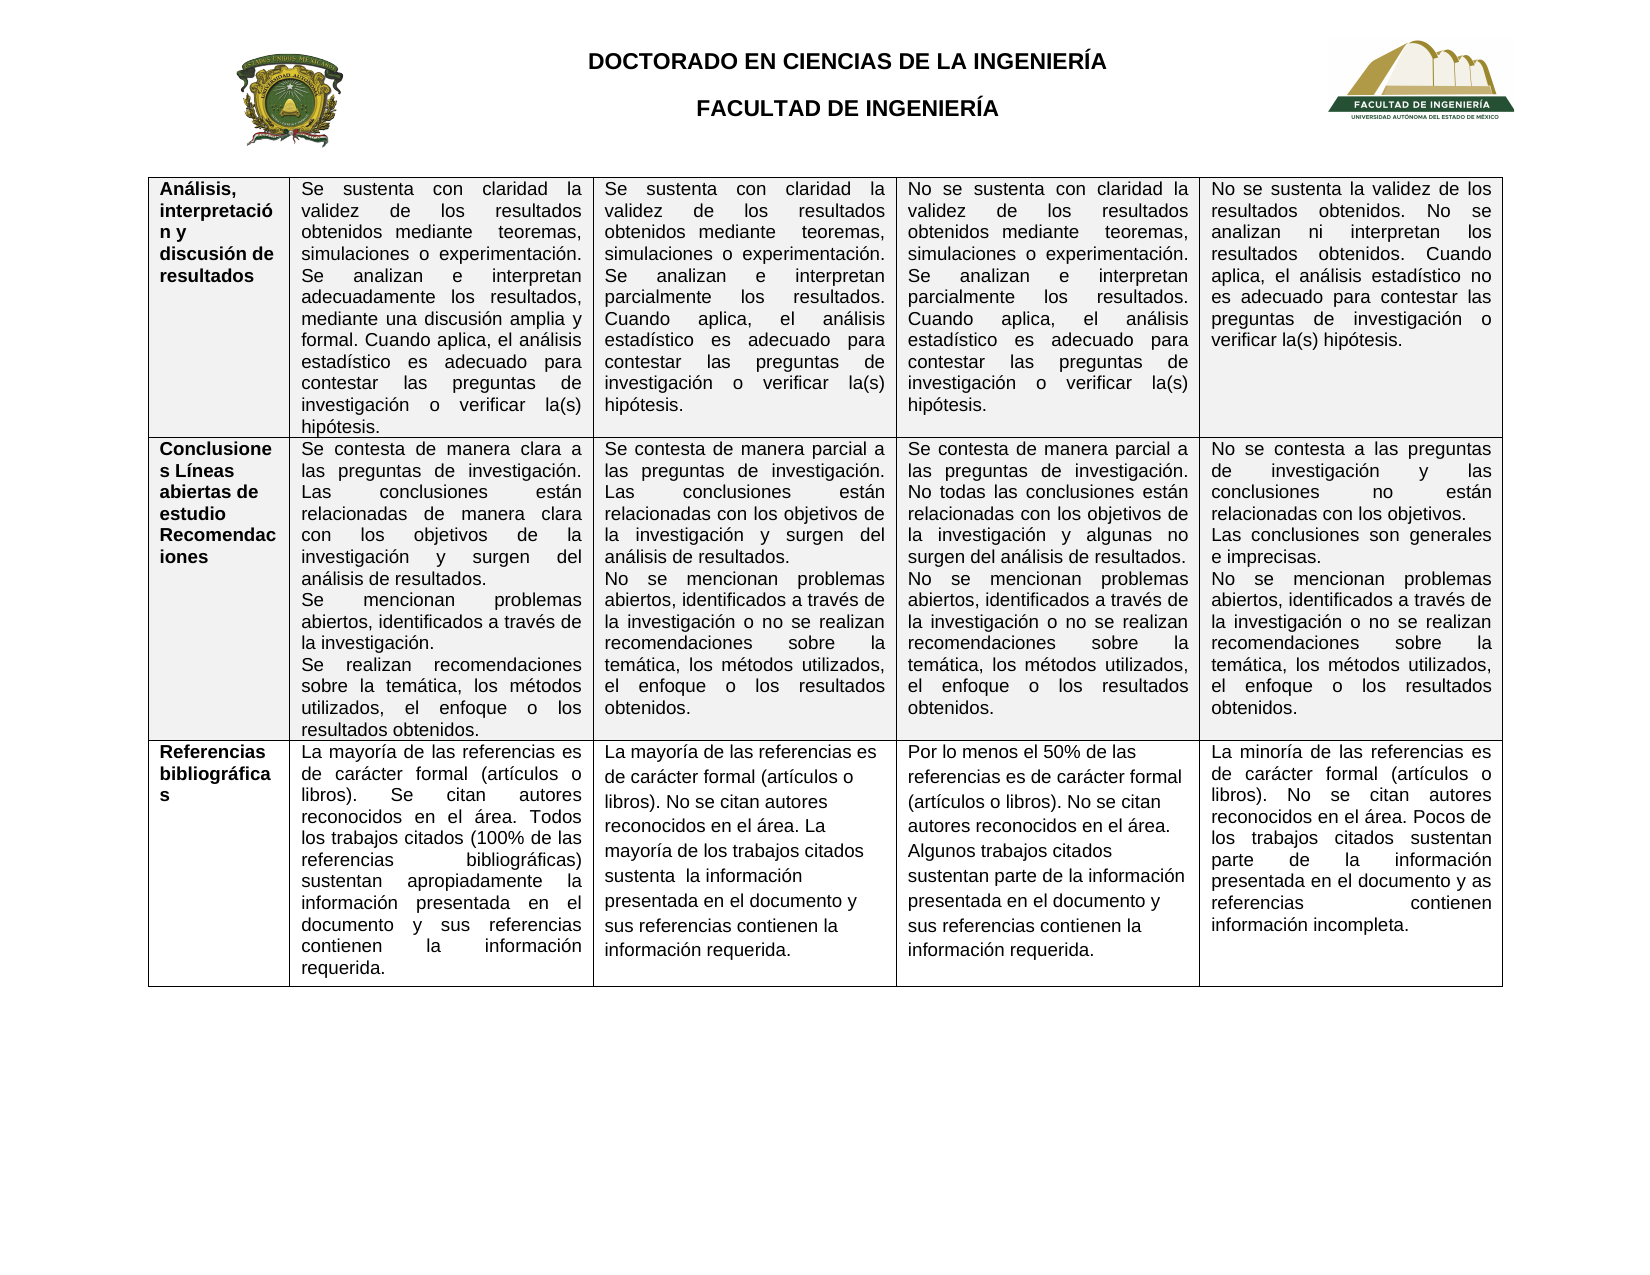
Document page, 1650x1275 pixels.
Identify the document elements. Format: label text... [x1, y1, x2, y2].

picture [236, 52, 344, 150]
table_cell Se sustenta con claridad la validez de los resultados obtenidos mediante teoremas, simulaciones o experimentación. Se analizan e interpretan parcialmente los resultados. Cuando aplica, el análisis estadístico es adecuado para contestar las preguntas de investigación o verificar la(s) hipótesis. [594, 178, 896, 437]
table_cell Conclusiones Líneas abiertas de estudio Recomendaciones [149, 438, 289, 740]
table_cell La mayoría de las referencias es de carácter formal (artículos o libros). Se citan autores reconocidos en el área. Todos los trabajos citados (100% de las referencias bibliográficas) sustentan apropiadamente la información presentada en el documento y sus referencias contienen la información requerida. [290, 741, 593, 986]
table_cell Se contesta de manera parcial a las preguntas de investigación. No todas las conclusiones están relacionadas con los objetivos de la investigación y algunas no surgen del análisis de resultados. No se mencionan problemas abiertos, identificados a través de la investigación o no se realizan recomendaciones sobre la temática, los métodos utilizados, el enfoque o los resultados obtenidos. [897, 438, 1199, 740]
table_cell No se sustenta la validez de los resultados obtenidos. No se analizan ni interpretan los resultados obtenidos. Cuando aplica, el análisis estadístico no es adecuado para contestar las preguntas de investigación o verificar la(s) hipótesis. [1200, 178, 1502, 437]
table_cell Se contesta de manera parcial a las preguntas de investigación. Las conclusiones están relacionadas con los objetivos de la investigación y surgen del análisis de resultados. No se mencionan problemas abiertos, identificados a través de la investigación o no se realizan recomendaciones sobre la temática, los métodos utilizados, el enfoque o los resultados obtenidos. [594, 438, 896, 740]
table_cell Análisis, interpretación y discusión de resultados [149, 178, 289, 437]
picture [1326, 37, 1514, 121]
table_cell Se contesta de manera clara a las preguntas de investigación. Las conclusiones están relacionadas de manera clara con los objetivos de la investigación y surgen del análisis de resultados. Se mencionan problemas abiertos, identificados a través de la investigación. Se realizan recomendaciones sobre la temática, los métodos utilizados, el enfoque o los resultados obtenidos. [290, 438, 593, 740]
table_cell No se contesta a las preguntas de investigación y las conclusiones no están relacionadas con los objetivos. Las conclusiones son generales e imprecisas. No se mencionan problemas abiertos, identificados a través de la investigación o no se realizan recomendaciones sobre la temática, los métodos utilizados, el enfoque o los resultados obtenidos. [1200, 438, 1502, 740]
table_cell La minoría de las referencias es de carácter formal (artículos o libros). No se citan autores reconocidos en el área. Pocos de los trabajos citados sustentan parte de la información presentada en el documento y as referencias contienen información incompleta. [1200, 741, 1502, 986]
table_cell La mayoría de las referencias es de carácter formal (artículos o libros). No se citan autores reconocidos en el área. La mayoría de los trabajos citados sustenta la información presentada en el documento y sus referencias contienen la información requerida. [594, 741, 896, 986]
table_cell Se sustenta con claridad la validez de los resultados obtenidos mediante teoremas, simulaciones o experimentación. Se analizan e interpretan adecuadamente los resultados, mediante una discusión amplia y formal. Cuando aplica, el análisis estadístico es adecuado para contestar las preguntas de investigación o verificar la(s) hipótesis. [290, 178, 593, 437]
table_cell Referencias bibliográficas [149, 741, 289, 986]
table_cell Por lo menos el 50% de las referencias es de carácter formal (artículos o libros). No se citan autores reconocidos en el área. Algunos trabajos citados sustentan parte de la información presentada en el documento y sus referencias contienen la información requerida. [897, 741, 1199, 986]
table_cell No se sustenta con claridad la validez de los resultados obtenidos mediante teoremas, simulaciones o experimentación. Se analizan e interpretan parcialmente los resultados. Cuando aplica, el análisis estadístico es adecuado para contestar las preguntas de investigación o verificar la(s) hipótesis. [897, 178, 1199, 437]
